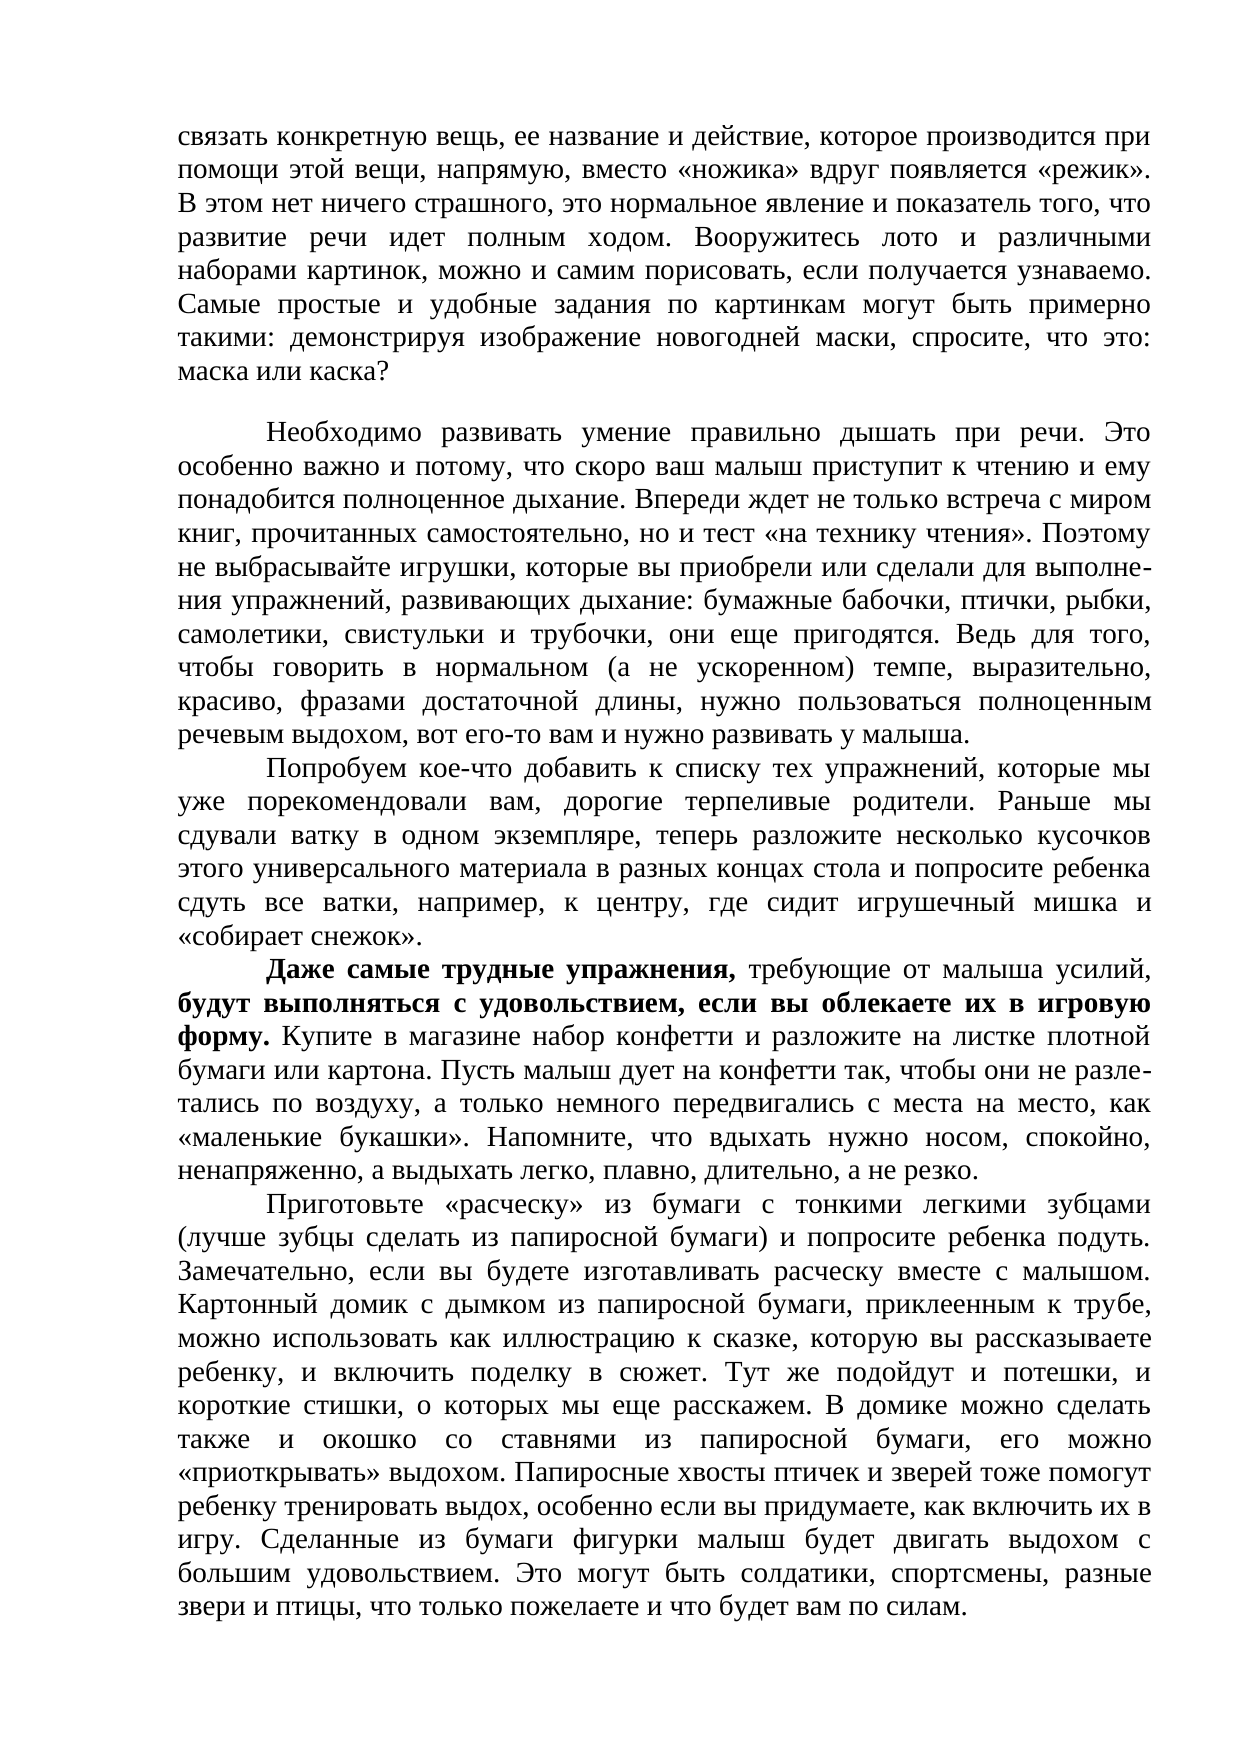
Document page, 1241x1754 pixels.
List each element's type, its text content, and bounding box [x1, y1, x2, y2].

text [177, 118, 1152, 386]
text Попробуем кое-что добавить к списку тех упражнений, которые мы уже порекомендовали вам, дорогие терпеливые родители. Раньше мы сдували ватку в одном экземпляре, теперь разложите несколько кусочков этого универсального материала в разных концах стола и попросите ребенка сдуть все ватки, например, к центру, где сидит игрушечный мишка и «собирает снежок». [177, 750, 1152, 951]
text Необходимо развивать умение правильно дышать при речи. Это особенно важно и потому, что скоро ваш малыш приступит к чтению и ему понадобится полноценное дыхание. Впереди ждет не только встреча с миром книг, прочитанных самостоятельно, но и тест «на технику чтения». Поэтому не выбрасывайте игрушки, которые вы приобрели или сделали для выполнения упражнений, развивающих дыхание: бумажные бабочки, птички, рыбки, самолетики, свистульки и трубочки, они еще пригодятся. Ведь для того, чтобы говорить в нормальном (а не ускоренном) темпе, выразительно, красиво, фразами достаточной длины, нужно пользоваться полноценным речевым выдохом, вот его-то вам и нужно развивать у малыша. [177, 414, 1152, 750]
text Даже самые трудные упражнения, требующие от малыша усилий, будут выполняться с удовольствием, если вы облекаете их в игровую форму. Купите в магазине набор конфетти и разложите на листке плотной бумаги или картона. Пусть малыш дует на конфетти так, чтобы они не разлетались по воздуху, а только немного передвигались с места на место, как «маленькие букашки». Напомните, что вдыхать нужно носом, спокойно, ненапряженно, а выдыхать легко, плавно, длительно, а не резко. [177, 951, 1152, 1186]
text Приготовьте «расческу» из бумаги с тонкими легкими зубцами (лучше зубцы сделать из папиросной бумаги) и попросите ребенка подуть. Замечательно, если вы будете изготавливать расческу вместе с малышом. Картонный домик с дымком из папиросной бумаги, приклеенным к трубе, можно использовать как иллюстрацию к сказке, которую вы рассказываете ребенку, и включить поделку в сюжет. Тут же подойдут и потешки, и короткие стишки, о которых мы еще расскажем. В домике можно сделать также и окошко со ставнями из папиросной бумаги, его можно «приоткрывать» выдохом. Папиросные хвосты птичек и зверей тоже помогут ребенку тренировать выдох, особенно если вы придумаете, как включить их в игру. Сделанные из бумаги фигурки малыш будет двигать выдохом с большим удовольствием. Это могут быть солдатики, спортсмены, разные звери и птицы, что только пожелаете и что будет вам по силам. [177, 1186, 1152, 1622]
